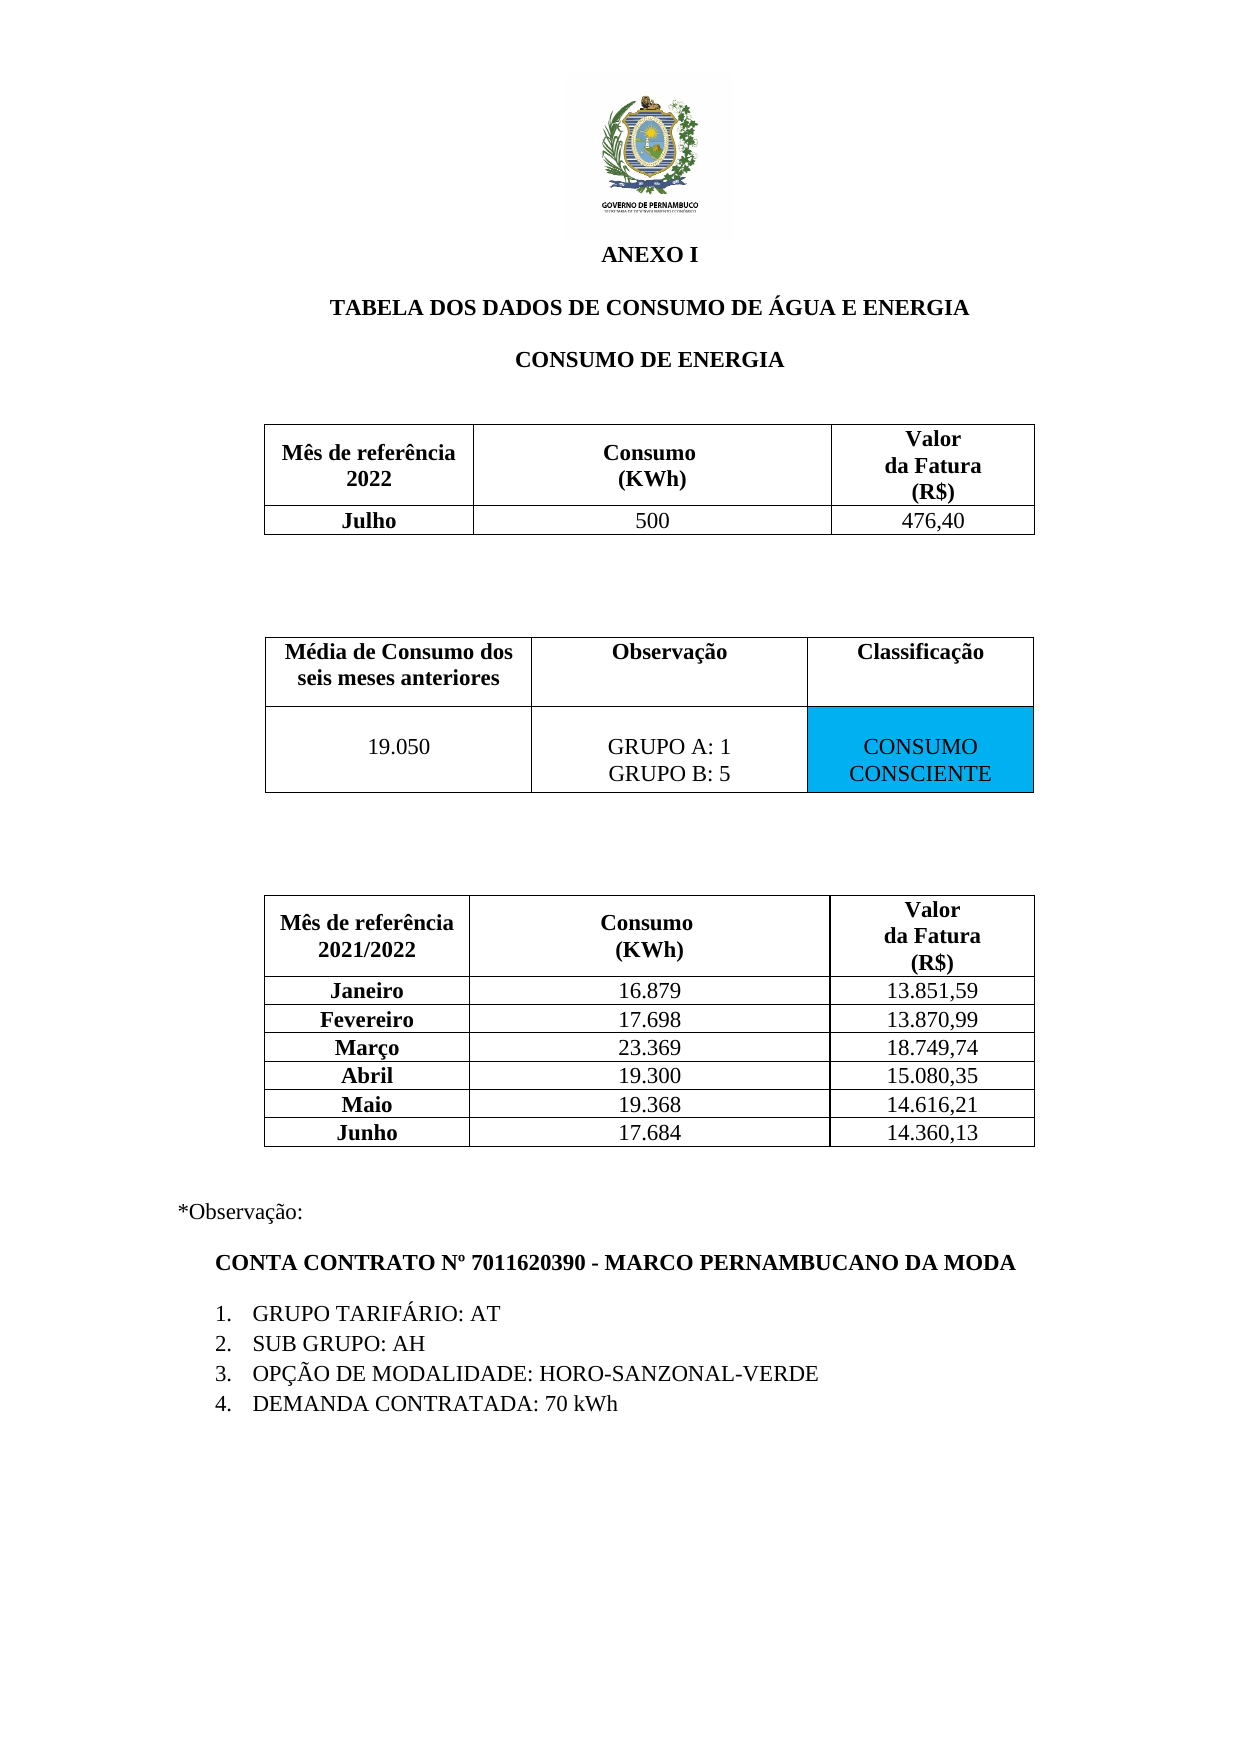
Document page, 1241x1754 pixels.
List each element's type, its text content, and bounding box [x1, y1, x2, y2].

table_cell Abril [265, 1062, 469, 1089]
table_header Mês de referência 2021/2022 [265, 896, 469, 976]
table_cell 19.368 [470, 1090, 829, 1117]
table_cell 13.870,99 [831, 1005, 1034, 1032]
table_header Consumo (KWh) [470, 896, 829, 976]
table_cell 17.698 [470, 1005, 829, 1032]
table_cell Maio [265, 1090, 469, 1117]
table_cell Março [265, 1033, 469, 1061]
table_cell 14.360,13 [831, 1118, 1034, 1146]
table_header Observação [532, 638, 807, 706]
table_cell 14.616,21 [831, 1090, 1034, 1117]
table_cell Janeiro [265, 977, 469, 1004]
list SUB GRUPO: AH [215, 1330, 1122, 1356]
table_cell 15.080,35 [831, 1062, 1034, 1089]
list GRUPO TARIFÁRIO: AT [215, 1300, 1122, 1326]
table_cell 17.684 [470, 1118, 829, 1146]
table_cell 13.851,59 [831, 977, 1034, 1004]
table_cell 500 [474, 506, 831, 533]
table_cell 23.369 [470, 1033, 829, 1061]
table_header Mês de referência 2022 [265, 425, 473, 505]
table_cell CONSUMO CONSCIENTE [808, 707, 1033, 792]
table_header Valor da Fatura (R$) [832, 425, 1034, 505]
table_cell 19.050 [266, 707, 531, 792]
text CONTA CONTRATO Nº 7011620390 - MARCO PERNAMBUCANO DA MODA [215, 1249, 1122, 1275]
table_cell GRUPO A: 1 GRUPO B: 5 [532, 707, 807, 792]
table_cell Julho [265, 506, 473, 533]
table_cell 16.879 [470, 977, 829, 1004]
picture [566, 73, 734, 241]
table_header Consumo (KWh) [474, 425, 831, 505]
list OPÇÃO DE MODALIDADE: HORO-SANZONAL-VERDE [215, 1360, 1122, 1387]
table_header Valor da Fatura (R$) [831, 896, 1034, 976]
table_cell Junho [265, 1118, 469, 1146]
text *Observação: [177, 1198, 1122, 1224]
table_cell 18.749,74 [831, 1033, 1034, 1061]
table_cell 476,40 [832, 506, 1034, 533]
table_cell 19.300 [470, 1062, 829, 1089]
list DEMANDA CONTRATADA: 70 kWh [215, 1390, 1122, 1417]
table_cell Fevereiro [265, 1005, 469, 1032]
table_header Classificação [808, 638, 1033, 706]
table_header Média de Consumo dos seis meses anteriores [266, 638, 531, 706]
